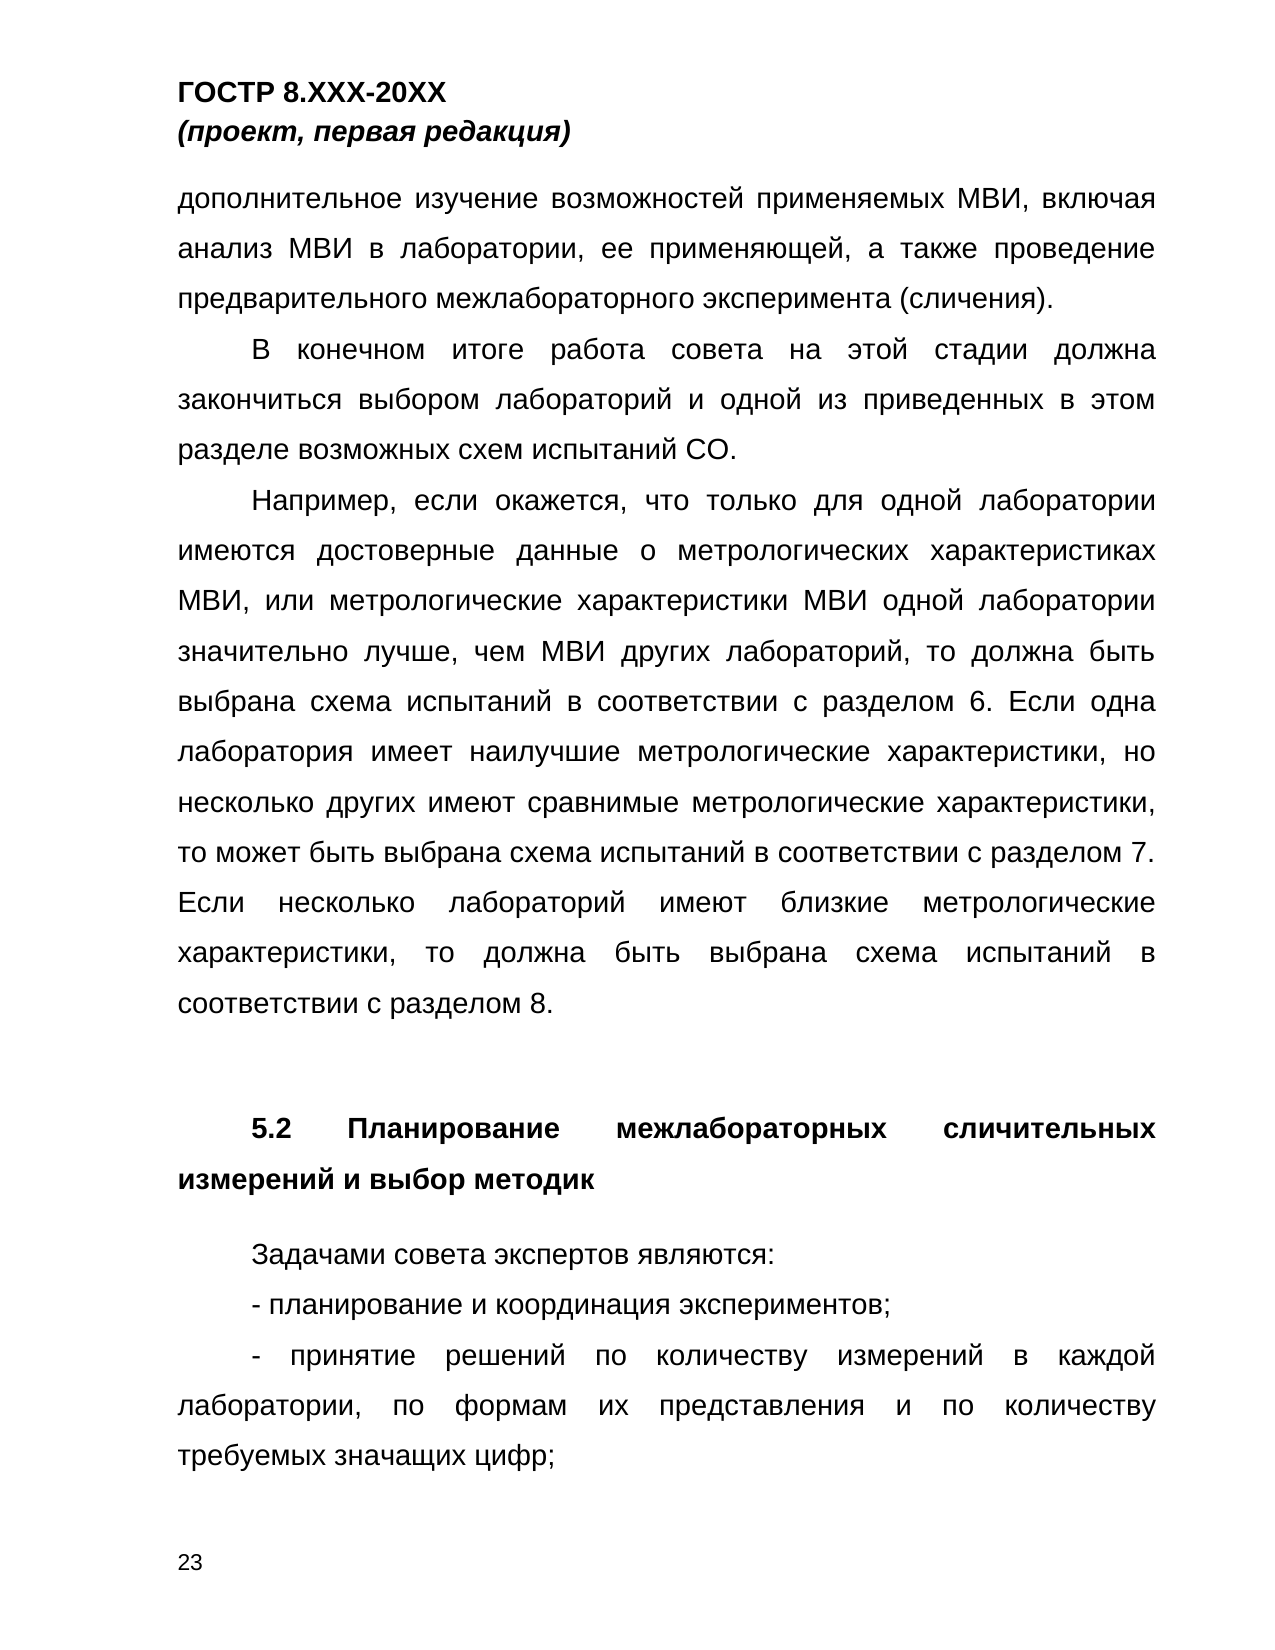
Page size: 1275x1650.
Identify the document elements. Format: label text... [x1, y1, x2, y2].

text Например, если окажется, что только для одной лаборатории имеются достоверные данные о метрологических характеристиках МВИ, или метрологические характеристики МВИ одной лаборатории значительно лучше, чем МВИ других лабораторий, то должна быть выбрана схема испытаний в соответствии с разделом 6. Если одна лаборатория имеет наилучшие метрологические характеристики, но несколько других имеют сравнимые метрологические характеристики, то может быть выбрана схема испытаний в соответствии с разделом 7. Если несколько лабораторий имеют близкие метрологические характеристики, то должна быть выбрана схема испытаний в соответствии с разделом 8. [177, 483, 1157, 1019]
text 5.2 Планирование межлабораторных сличительных измерений и выбор методик [177, 1111, 1157, 1195]
text - принятие решений по количеству измерений в каждой лаборатории, по формам их представления и по количеству требуемых значащих цифр; [177, 1338, 1157, 1472]
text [177, 181, 1157, 315]
text Задачами совета экспертов являются: [177, 1237, 1157, 1271]
text В конечном итоге работа совета на этой стадии должна закончиться выбором лабораторий и одной из приведенных в этом разделе возможных схем испытаний СО. [177, 332, 1157, 466]
text - планирование и координация экспериментов; [177, 1287, 1157, 1321]
